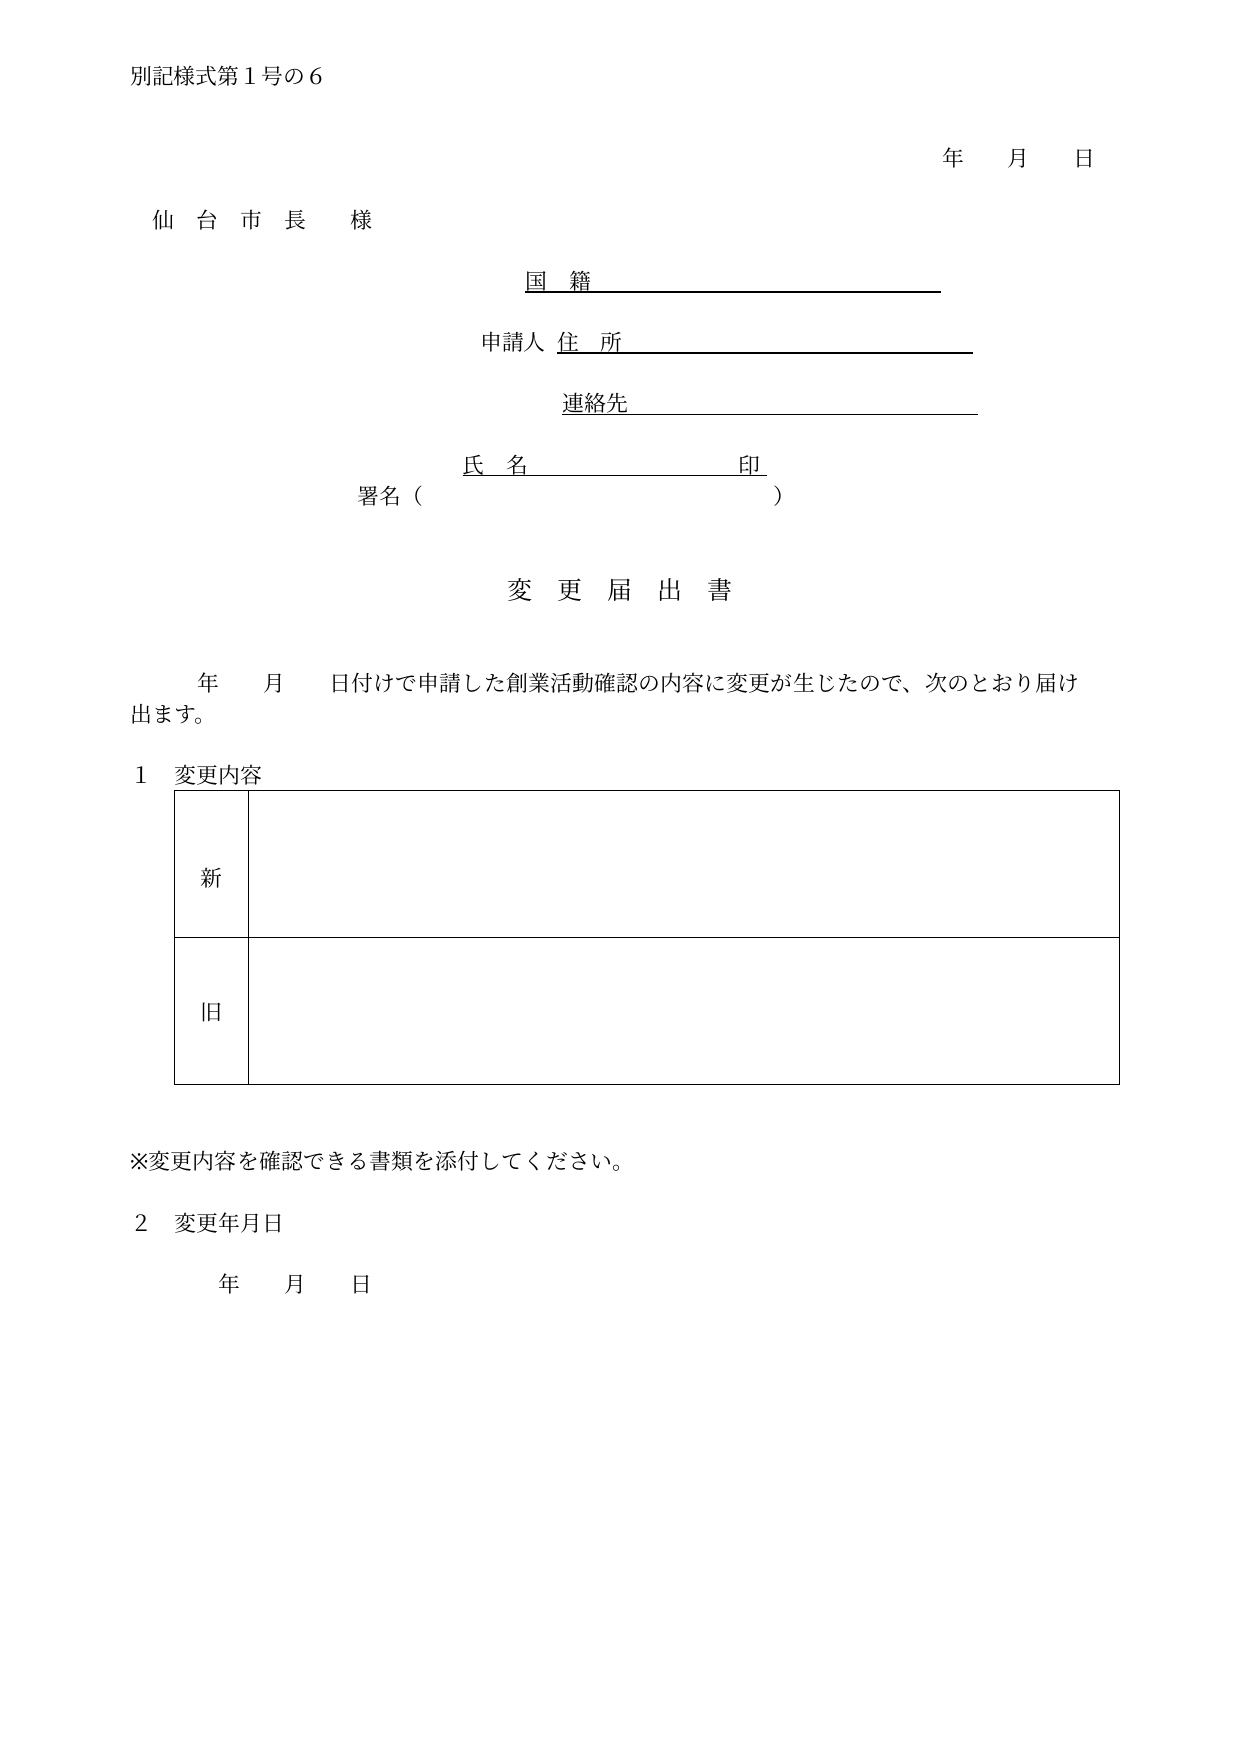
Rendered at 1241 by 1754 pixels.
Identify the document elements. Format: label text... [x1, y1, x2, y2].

text 年 月 日 [130, 1267, 1110, 1299]
text 氏 名 印 [130, 448, 1110, 479]
text 年 月 日 [130, 142, 1095, 173]
text 年 月 日付けで申請した創業活動確認の内容に変更が生じたので、次のとおり届け [130, 666, 1110, 697]
text 仙 台 市 長 様 [130, 203, 1110, 234]
text ※変更内容を確認できる書類を添付してください。 [130, 1144, 1110, 1176]
text 連絡先 [130, 387, 1110, 418]
table_header 新 [175, 791, 248, 937]
text 申請人 住 所 [130, 325, 1110, 357]
text ２ 変更年月日 [130, 1206, 1110, 1237]
table_cell 旧 [175, 938, 248, 1084]
text 変 更 届 出 書 [130, 570, 1110, 606]
table_header [249, 791, 1119, 937]
text 出ます。 [130, 697, 1110, 729]
text １ 変更内容 [130, 758, 1110, 790]
table_cell [249, 938, 1119, 1084]
text 国 籍 [130, 264, 1110, 296]
text 署名（ ） [130, 479, 1110, 511]
